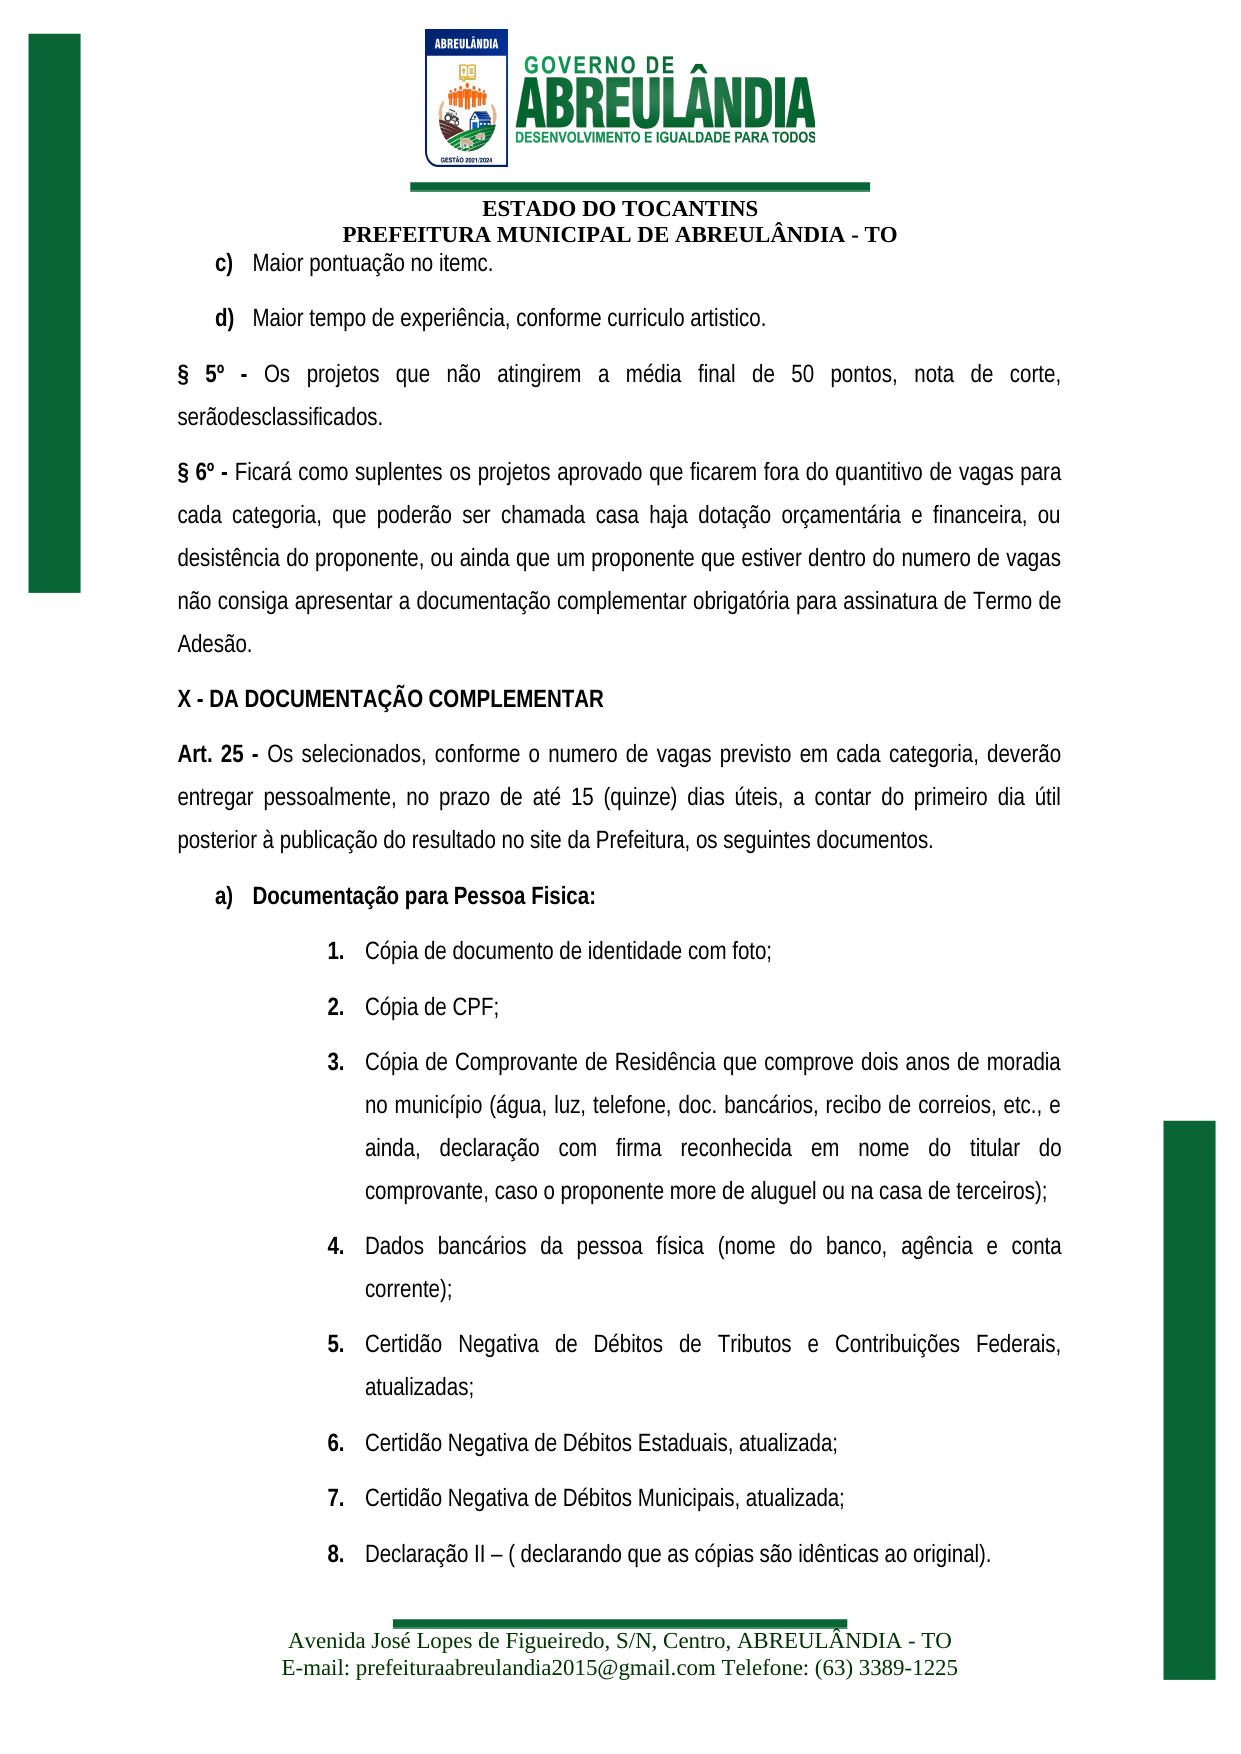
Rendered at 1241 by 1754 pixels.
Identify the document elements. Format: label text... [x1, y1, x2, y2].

list Documentação para Pessoa Fisica: [215, 881, 1063, 909]
list Declaração II – ( declarando que as cópias são idênticas ao original). [327, 1539, 1063, 1567]
picture [410, 182, 871, 192]
list Maior pontuação no itemc. [215, 248, 1063, 276]
picture [28, 33, 81, 593]
text Art. 25 - Os selecionados, conforme o numero de vagas previsto em cada categoria, deverão entregar pessoalmente, no prazo de até 15 (quinze) dias úteis, a contar do primeiro dia útil posterior à publicação do resultado no site da Prefeitura, os seguintes documentos. [177, 739, 1063, 854]
list Cópia de documento de identidade com foto; [327, 936, 1063, 965]
text § 6º - Ficará como suplentes os projetos aprovado que ficarem fora do quantitivo de vagas para cada categoria, que poderão ser chamada casa haja dotação orçamentária e financeira, ou desistência do proponente, ou ainda que um proponente que estiver dentro do numero de vagas não consiga apresentar a documentação complementar obrigatória para assinatura de Termo de Adesão. [177, 457, 1063, 657]
list Certidão Negativa de Débitos Municipais, atualizada; [327, 1483, 1063, 1512]
list Certidão Negativa de Débitos Estaduais, atualizada; [327, 1428, 1063, 1456]
picture [1163, 1120, 1216, 1680]
list Dados bancários da pessoa física (nome do banco, agência e conta corrente); [327, 1231, 1063, 1303]
list Certidão Negativa de Débitos de Tributos e Contribuições Federais, atualizadas; [327, 1329, 1063, 1401]
text § 5º - Os projetos que não atingirem a média final de 50 pontos, nota de corte, serãodesclassificados. [177, 359, 1063, 430]
list Cópia de Comprovante de Residência que comprove dois anos de moradia no município (água, luz, telefone, doc. bancários, recibo de correios, etc., e ainda, declaração com firma reconhecida em nome do titular do comprovante, caso o proponente more de aluguel ou na casa de terceiros); [327, 1047, 1063, 1204]
picture [392, 1619, 848, 1629]
list Cópia de CPF; [327, 992, 1063, 1020]
text X - DA DOCUMENTAÇÃO COMPLEMENTAR [177, 684, 1063, 713]
picture [425, 29, 815, 167]
list Maior tempo de experiência, conforme curriculo artistico. [215, 303, 1063, 332]
